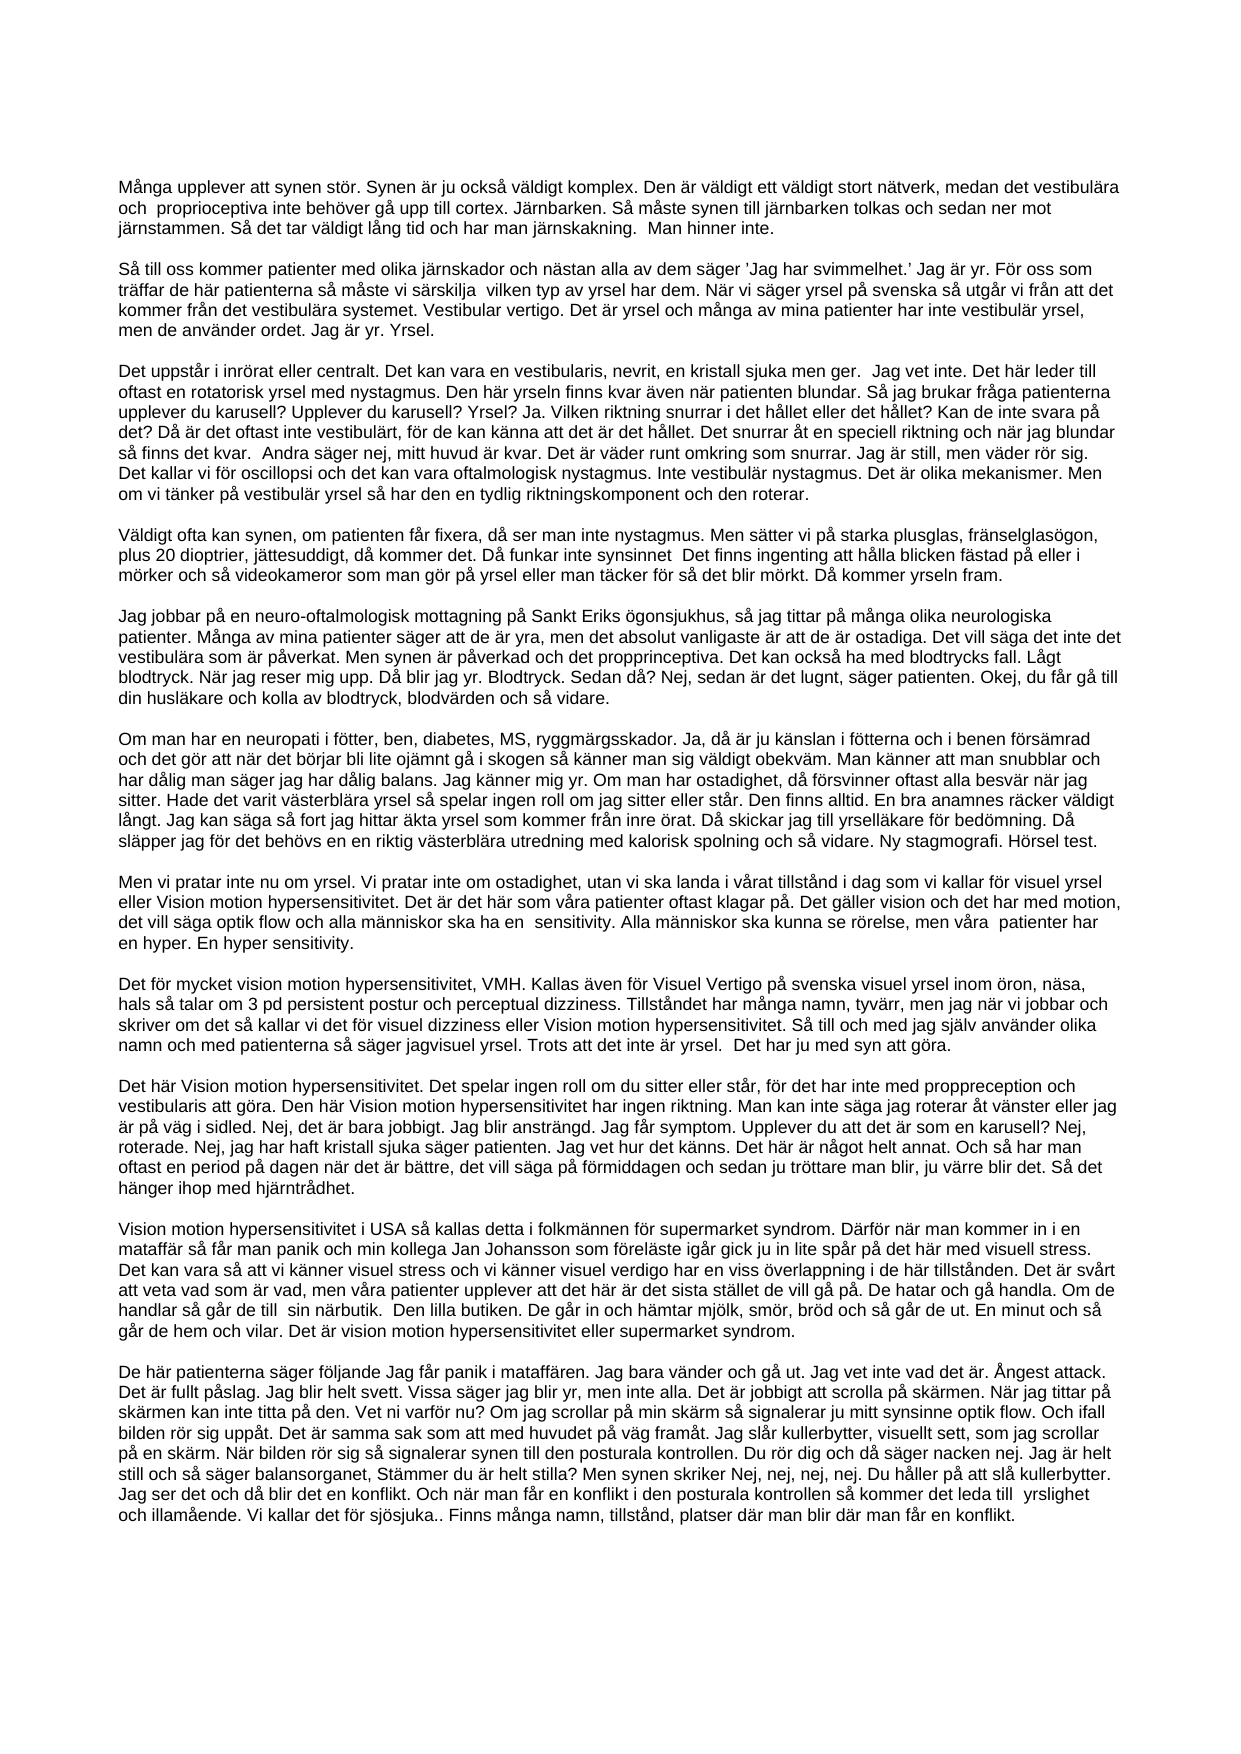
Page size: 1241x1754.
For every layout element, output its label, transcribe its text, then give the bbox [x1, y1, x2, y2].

text Men vi pratar inte nu om yrsel. Vi pratar inte om ostadighet, utan vi ska landa i vårat tillstånd i dag som vi kallar för visuel yrsel eller Vision motion hypersensitivitet. Det är det här som våra patienter oftast klagar på. Det gäller vision och det har med motion, det vill säga optik flow och alla människor ska ha en sensitivity. Alla människor ska kunna se rörelse, men våra patienter har en hyper. En hyper sensitivity. [118, 871, 1122, 953]
text Det uppstår i inrörat eller centralt. Det kan vara en vestibularis, nevrit, en kristall sjuka men ger. Jag vet inte. Det här leder till oftast en rotatorisk yrsel med nystagmus. Den här yrseln finns kvar även när patienten blundar. Så jag brukar fråga patienterna upplever du karusell? Upplever du karusell? Yrsel? Ja. Vilken riktning snurrar i det hållet eller det hållet? Kan de inte svara på det? Då är det oftast inte vestibulärt, för de kan känna att det är det hållet. Det snurrar åt en speciell riktning och när jag blundar så finns det kvar. Andra säger nej, mitt huvud är kvar. Det är väder runt omkring som snurrar. Jag är still, men väder rör sig. Det kallar vi för oscillopsi och det kan vara oftalmologisk nystagmus. Inte vestibulär nystagmus. Det är olika mekanismer. Men om vi tänker på vestibulär yrsel så har den en tydlig riktningskomponent och den roterar. [118, 361, 1122, 504]
text Om man har en neuropati i fötter, ben, diabetes, MS, ryggmärgsskador. Ja, då är ju känslan i fötterna och i benen försämrad och det gör att när det börjar bli lite ojämnt gå i skogen så känner man sig väldigt obekväm. Man känner att man snubblar och har dålig man säger jag har dålig balans. Jag känner mig yr. Om man har ostadighet, då försvinner oftast alla besvär när jag sitter. Hade det varit västerblära yrsel så spelar ingen roll om jag sitter eller står. Den finns alltid. En bra anamnes räcker väldigt långt. Jag kan säga så fort jag hittar äkta yrsel som kommer från inre örat. Då skickar jag till yrselläkare för bedömning. Då släpper jag för det behövs en en riktig västerblära utredning med kalorisk spolning och så vidare. Ny stagmografi. Hörsel test. [118, 728, 1122, 851]
text De här patienterna säger följande Jag får panik i mataffären. Jag bara vänder och gå ut. Jag vet inte vad det är. Ångest attack. Det är fullt påslag. Jag blir helt svett. Vissa säger jag blir yr, men inte alla. Det är jobbigt att scrolla på skärmen. När jag tittar på skärmen kan inte titta på den. Vet ni varför nu? Om jag scrollar på min skärm så signalerar ju mitt synsinne optik flow. Och ifall bilden rör sig uppåt. Det är samma sak som att med huvudet på väg framåt. Jag slår kullerbytter, visuellt sett, som jag scrollar på en skärm. När bilden rör sig så signalerar synen till den posturala kontrollen. Du rör dig och då säger nacken nej. Jag är helt still och så säger balansorganet, Stämmer du är helt stilla? Men synen skriker Nej, nej, nej, nej. Du håller på att slå kullerbytter. Jag ser det och då blir det en konflikt. Och när man får en konflikt i den posturala kontrollen så kommer det leda till yrslighet och illamående. Vi kallar det för sjösjuka.. Finns många namn, tillstånd, platser där man blir där man får en konflikt. [118, 1361, 1122, 1525]
text Jag jobbar på en neuro-oftalmologisk mottagning på Sankt Eriks ögonsjukhus, så jag tittar på många olika neurologiska patienter. Många av mina patienter säger att de är yra, men det absolut vanligaste är att de är ostadiga. Det vill säga det inte det vestibulära som är påverkat. Men synen är påverkad och det propprinceptiva. Det kan också ha med blodtrycks fall. Lågt blodtryck. När jag reser mig upp. Då blir jag yr. Blodtryck. Sedan då? Nej, sedan är det lugnt, säger patienten. Okej, du får gå till din husläkare och kolla av blodtryck, blodvärden och så vidare. [118, 606, 1122, 708]
text Väldigt ofta kan synen, om patienten får fixera, då ser man inte nystagmus. Men sätter vi på starka plusglas, fränselglasögon, plus 20 dioptrier, jättesuddigt, då kommer det. Då funkar inte synsinnet Det finns ingenting att hålla blicken fästad på eller i mörker och så videokameror som man gör på yrsel eller man täcker för så det blir mörkt. Då kommer yrseln fram. [118, 524, 1122, 586]
text Så till oss kommer patienter med olika järnskador och nästan alla av dem säger ’Jag har svimmelhet.’ Jag är yr. För oss som träffar de här patienterna så måste vi särskilja vilken typ av yrsel har dem. När vi säger yrsel på svenska så utgår vi från att det kommer från det vestibulära systemet. Vestibular vertigo. Det är yrsel och många av mina patienter har inte vestibulär yrsel, men de använder ordet. Jag är yr. Yrsel. [118, 259, 1122, 341]
text Det här Vision motion hypersensitivitet. Det spelar ingen roll om du sitter eller står, för det har inte med proppreception och vestibularis att göra. Den här Vision motion hypersensitivitet har ingen riktning. Man kan inte säga jag roterar åt vänster eller jag är på väg i sidled. Nej, det är bara jobbigt. Jag blir ansträngd. Jag får symptom. Upplever du att det är som en karusell? Nej, roterade. Nej, jag har haft kristall sjuka säger patienten. Jag vet hur det känns. Det här är något helt annat. Och så har man oftast en period på dagen när det är bättre, det vill säga på förmiddagen och sedan ju tröttare man blir, ju värre blir det. Så det hänger ihop med hjärntrådhet. [118, 1076, 1122, 1198]
text Många upplever att synen stör. Synen är ju också väldigt komplex. Den är väldigt ett väldigt stort nätverk, medan det vestibulära och proprioceptiva inte behöver gå upp till cortex. Järnbarken. Så måste synen till järnbarken tolkas och sedan ner mot järnstammen. Så det tar väldigt lång tid och har man järnskakning. Man hinner inte. [118, 177, 1122, 238]
text Vision motion hypersensitivitet i USA så kallas detta i folkmännen för supermarket syndrom. Därför när man kommer in i en mataffär så får man panik och min kollega Jan Johansson som föreläste igår gick ju in lite spår på det här med visuell stress. Det kan vara så att vi känner visuel stress och vi känner visuel verdigo har en viss överlappning i de här tillstånden. Det är svårt att veta vad som är vad, men våra patienter upplever att det här är det sista stället de vill gå på. De hatar och gå handla. Om de handlar så går de till sin närbutik. Den lilla butiken. De går in och hämtar mjölk, smör, bröd och så går de ut. En minut och så går de hem och vilar. Det är vision motion hypersensitivitet eller supermarket syndrom. [118, 1218, 1122, 1341]
text Det för mycket vision motion hypersensitivitet, VMH. Kallas även för Visuel Vertigo på svenska visuel yrsel inom öron, näsa, hals så talar om 3 pd persistent postur och perceptual dizziness. Tillståndet har många namn, tyvärr, men jag när vi jobbar och skriver om det så kallar vi det för visuel dizziness eller Vision motion hypersensitivitet. Så till och med jag själv använder olika namn och med patienterna så säger jagvisuel yrsel. Trots att det inte är yrsel. Det har ju med syn att göra. [118, 973, 1122, 1055]
